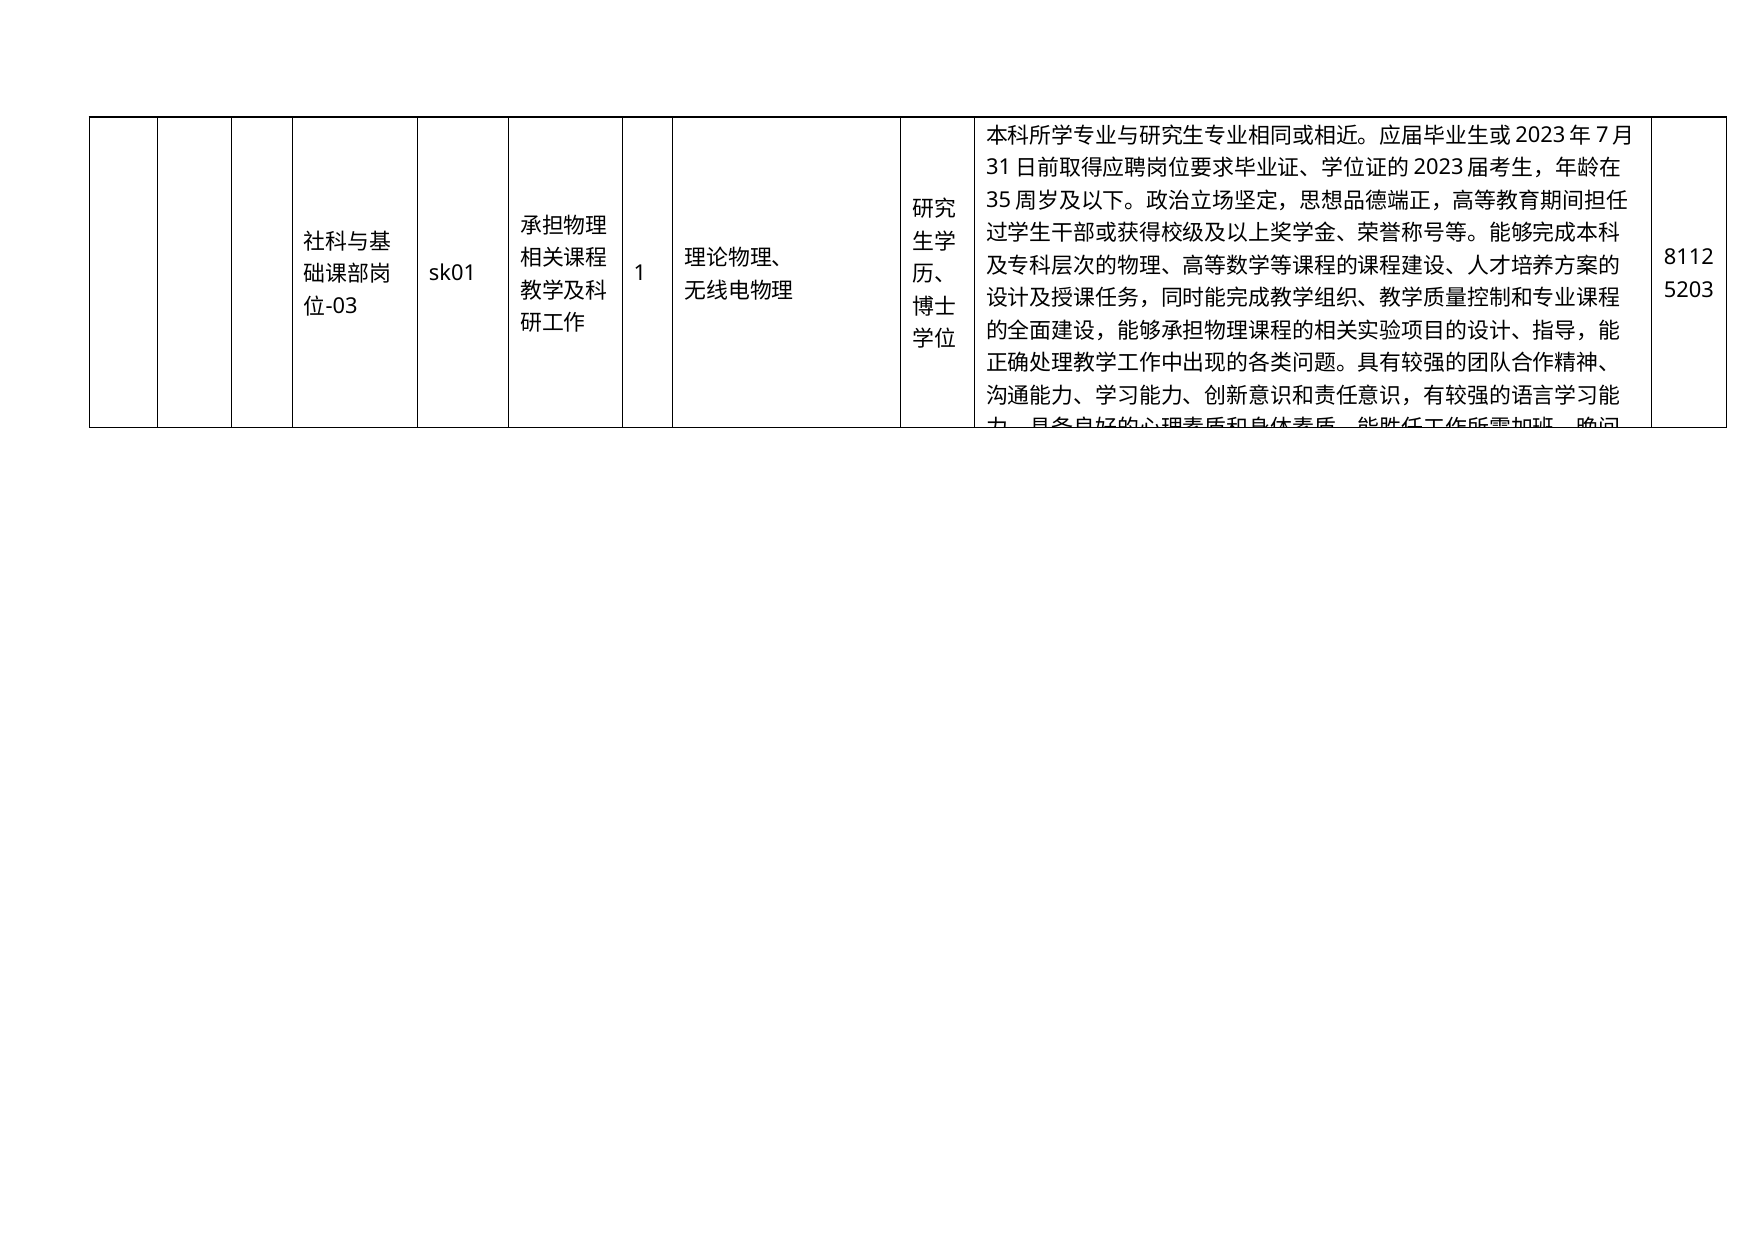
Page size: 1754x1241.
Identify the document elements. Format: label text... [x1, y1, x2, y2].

table_cell sk01 [418, 118, 508, 427]
table_cell 社科与基础课部岗位-03 [293, 118, 417, 427]
table_cell 81125203 [1652, 118, 1726, 427]
table_cell 本科所学专业与研究生专业相同或相近。应届毕业生或2023年7月31日前取得应聘岗位要求毕业证、学位证的2023届考生，年龄在35周岁及以下。政治立场坚定，思想品德端正，高等教育期间担任过学生干部或获得校级及以上奖学金、荣誉称号等。能够完成本科及专科层次的物理、高等数学等课程的课程建设、人才培养方案的设计及授课任务，同时能完成教学组织、教学质量控制和专业课程的全面建设，能够承担物理课程的相关实验项目的设计、指导，能正确处理教学工作中出现的各类问题。具有较强的团队合作精神、沟通能力、学习能力、创新意识和责任意识，有较强的语言学习能力。具备良好的心理素质和身体素质，能胜任工作所需加班、晚间值班管理工作，能担任专兼职学生辅导员工作。 [975, 118, 1651, 427]
table_cell 1 [623, 118, 672, 427]
table_cell 理论物理、 无线电物理 [673, 118, 900, 427]
table_cell 承担物理相关课程教学及科研工作 [509, 118, 622, 427]
table_cell 研究生学历、博士学位 [901, 118, 974, 427]
